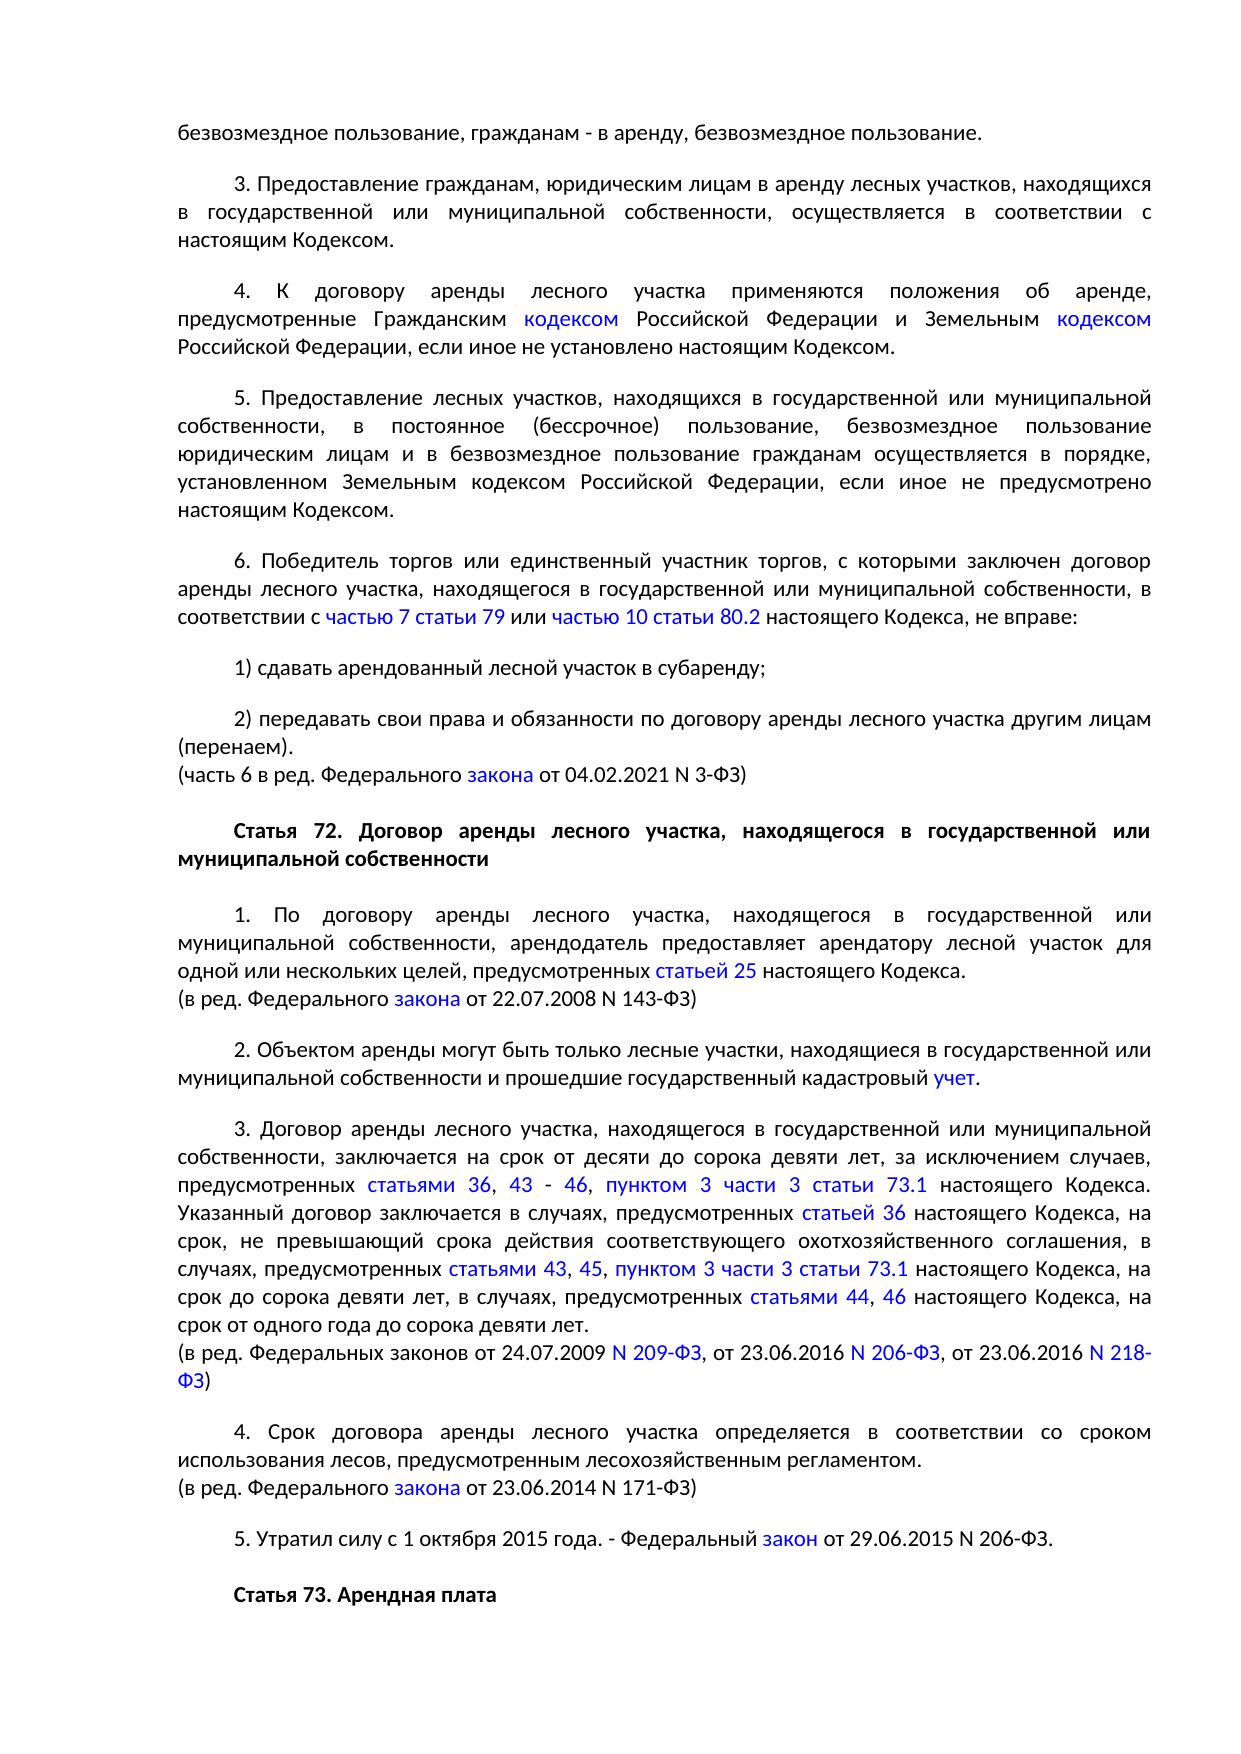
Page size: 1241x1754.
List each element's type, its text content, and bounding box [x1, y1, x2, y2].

text 4. Срок договора аренды лесного участка определяется в соответствии со сроком использования лесов, предусмотренным лесохозяйственным регламентом. [177, 1417, 1152, 1473]
title Статья 72. Договор аренды лесного участка, находящегося в государственной или муниципальной собственности [177, 816, 1152, 872]
text 4. К договору аренды лесного участка применяются положения об аренде, предусмотренные Гражданским кодексом Российской Федерации и Земельным кодексом Российской Федерации, если иное не установлено настоящим Кодексом. [177, 276, 1152, 360]
text 2) передавать свои права и обязанности по договору аренды лесного участка другим лицам (перенаем). [177, 704, 1152, 760]
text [177, 118, 1152, 146]
text (в ред. Федеральных законов от 24.07.2009 N 209-ФЗ, от 23.06.2016 N 206-ФЗ, от 23.06.2016 N 218-ФЗ) [177, 1338, 1152, 1394]
text 3. Предоставление гражданам, юридическим лицам в аренду лесных участков, находящихся в государственной или муниципальной собственности, осуществляется в соответствии с настоящим Кодексом. [177, 169, 1152, 253]
text 5. Утратил силу с 1 октября 2015 года. - Федеральный закон от 29.06.2015 N 206-ФЗ. [177, 1524, 1152, 1552]
text 1. По договору аренды лесного участка, находящегося в государственной или муниципальной собственности, арендодатель предоставляет арендатору лесной участок для одной или нескольких целей, предусмотренных статьей 25 настоящего Кодекса. [177, 900, 1152, 984]
text 2. Объектом аренды могут быть только лесные участки, находящиеся в государственной или муниципальной собственности и прошедшие государственный кадастровый учет. [177, 1035, 1152, 1091]
text (в ред. Федерального закона от 22.07.2008 N 143-ФЗ) [177, 984, 1152, 1012]
text 1) сдавать арендованный лесной участок в субаренду; [177, 653, 1152, 681]
text (часть 6 в ред. Федерального закона от 04.02.2021 N 3-ФЗ) [177, 760, 1152, 788]
text 6. Победитель торгов или единственный участник торгов, с которыми заключен договор аренды лесного участка, находящегося в государственной или муниципальной собственности, в соответствии с частью 7 статьи 79 или частью 10 статьи 80.2 настоящего Кодекса, не вправе: [177, 546, 1152, 630]
text 3. Договор аренды лесного участка, находящегося в государственной или муниципальной собственности, заключается на срок от десяти до сорока девяти лет, за исключением случаев, предусмотренных статьями 36, 43 - 46, пунктом 3 части 3 статьи 73.1 настоящего Кодекса. Указанный договор заключается в случаях, предусмотренных статьей 36 настоящего Кодекса, на срок, не превышающий срока действия соответствующего охотхозяйственного соглашения, в случаях, предусмотренных статьями 43, 45, пунктом 3 части 3 статьи 73.1 настоящего Кодекса, на срок до сорока девяти лет, в случаях, предусмотренных статьями 44, 46 настоящего Кодекса, на срок от одного года до сорока девяти лет. [177, 1114, 1152, 1338]
text (в ред. Федерального закона от 23.06.2014 N 171-ФЗ) [177, 1473, 1152, 1501]
title Статья 73. Арендная плата [177, 1580, 1152, 1608]
text 5. Предоставление лесных участков, находящихся в государственной или муниципальной собственности, в постоянное (бессрочное) пользование, безвозмездное пользование юридическим лицам и в безвозмездное пользование гражданам осуществляется в порядке, установленном Земельным кодексом Российской Федерации, если иное не предусмотрено настоящим Кодексом. [177, 383, 1152, 523]
